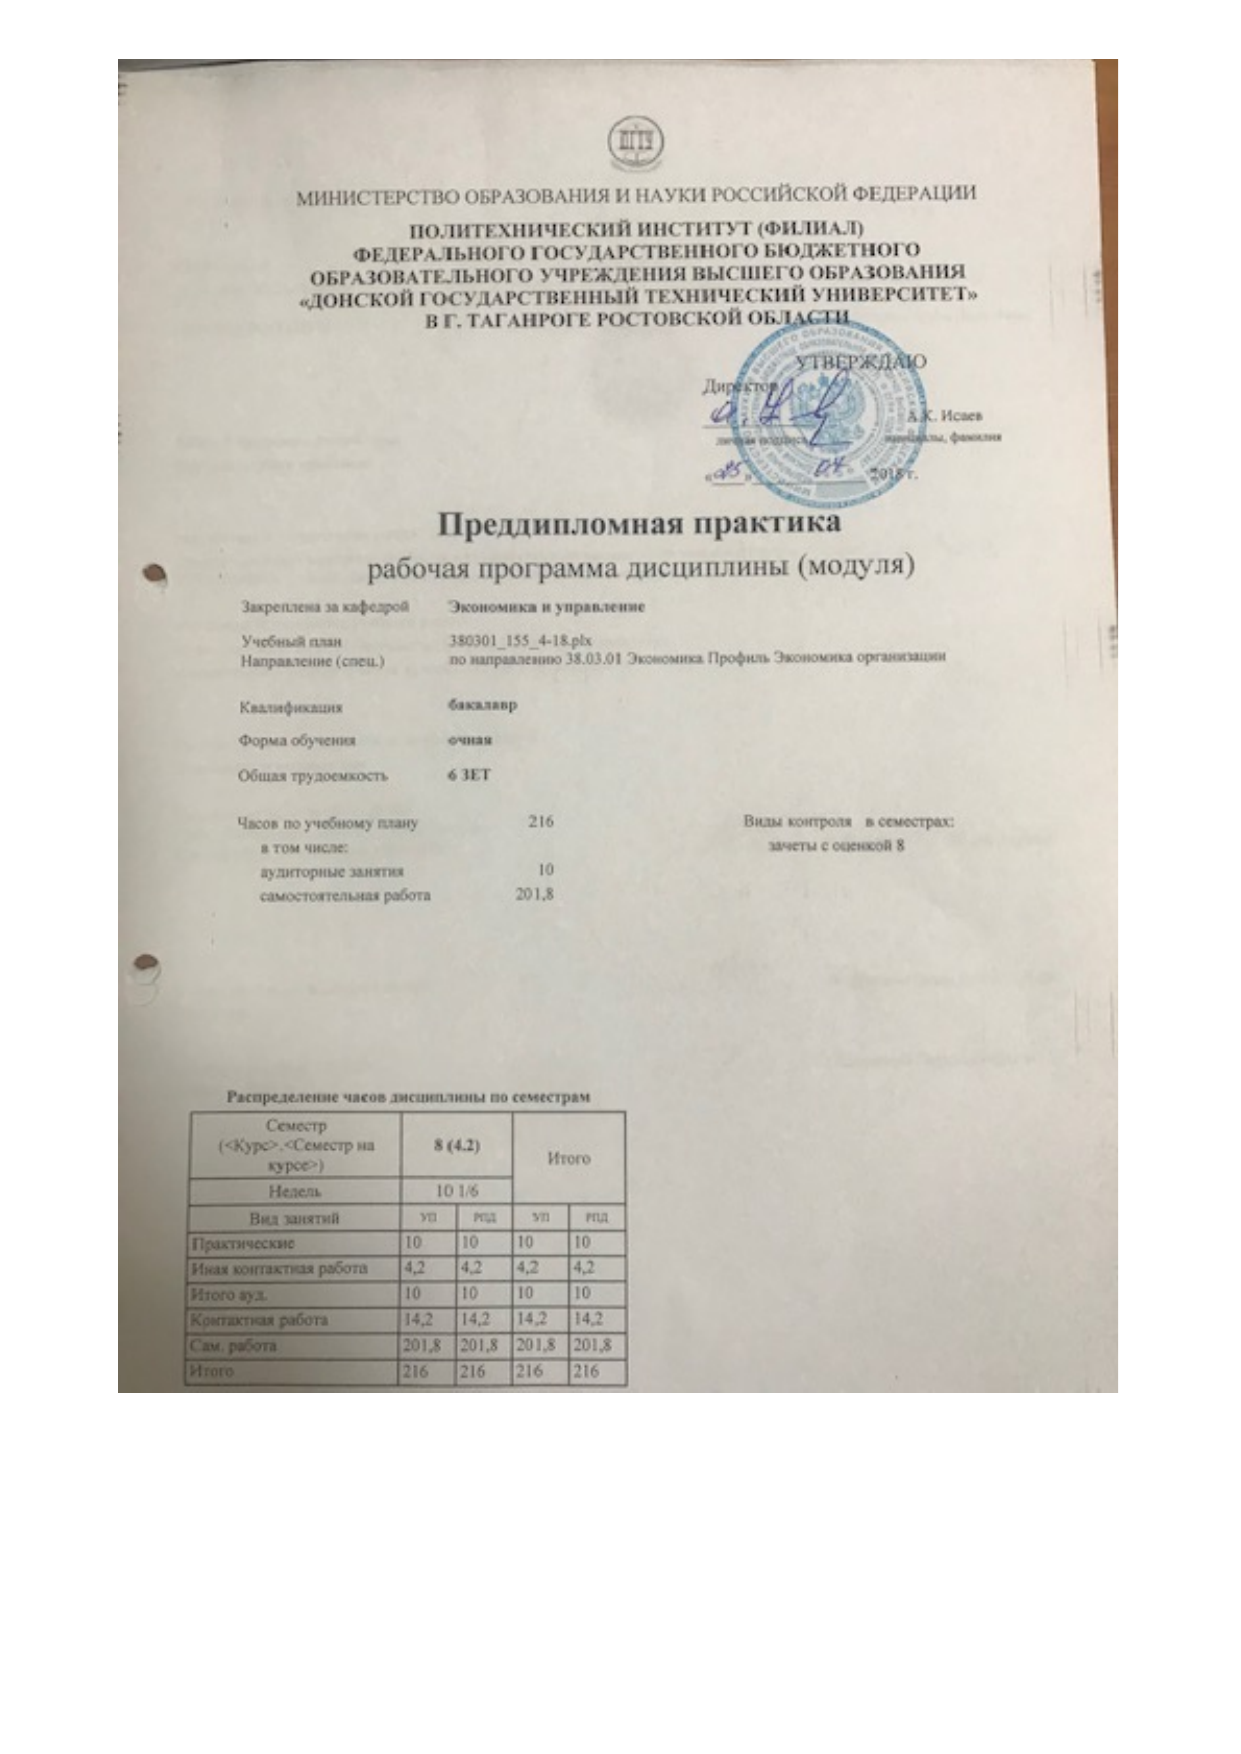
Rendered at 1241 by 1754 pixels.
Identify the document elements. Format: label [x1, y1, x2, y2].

picture [118, 59, 1119, 1393]
